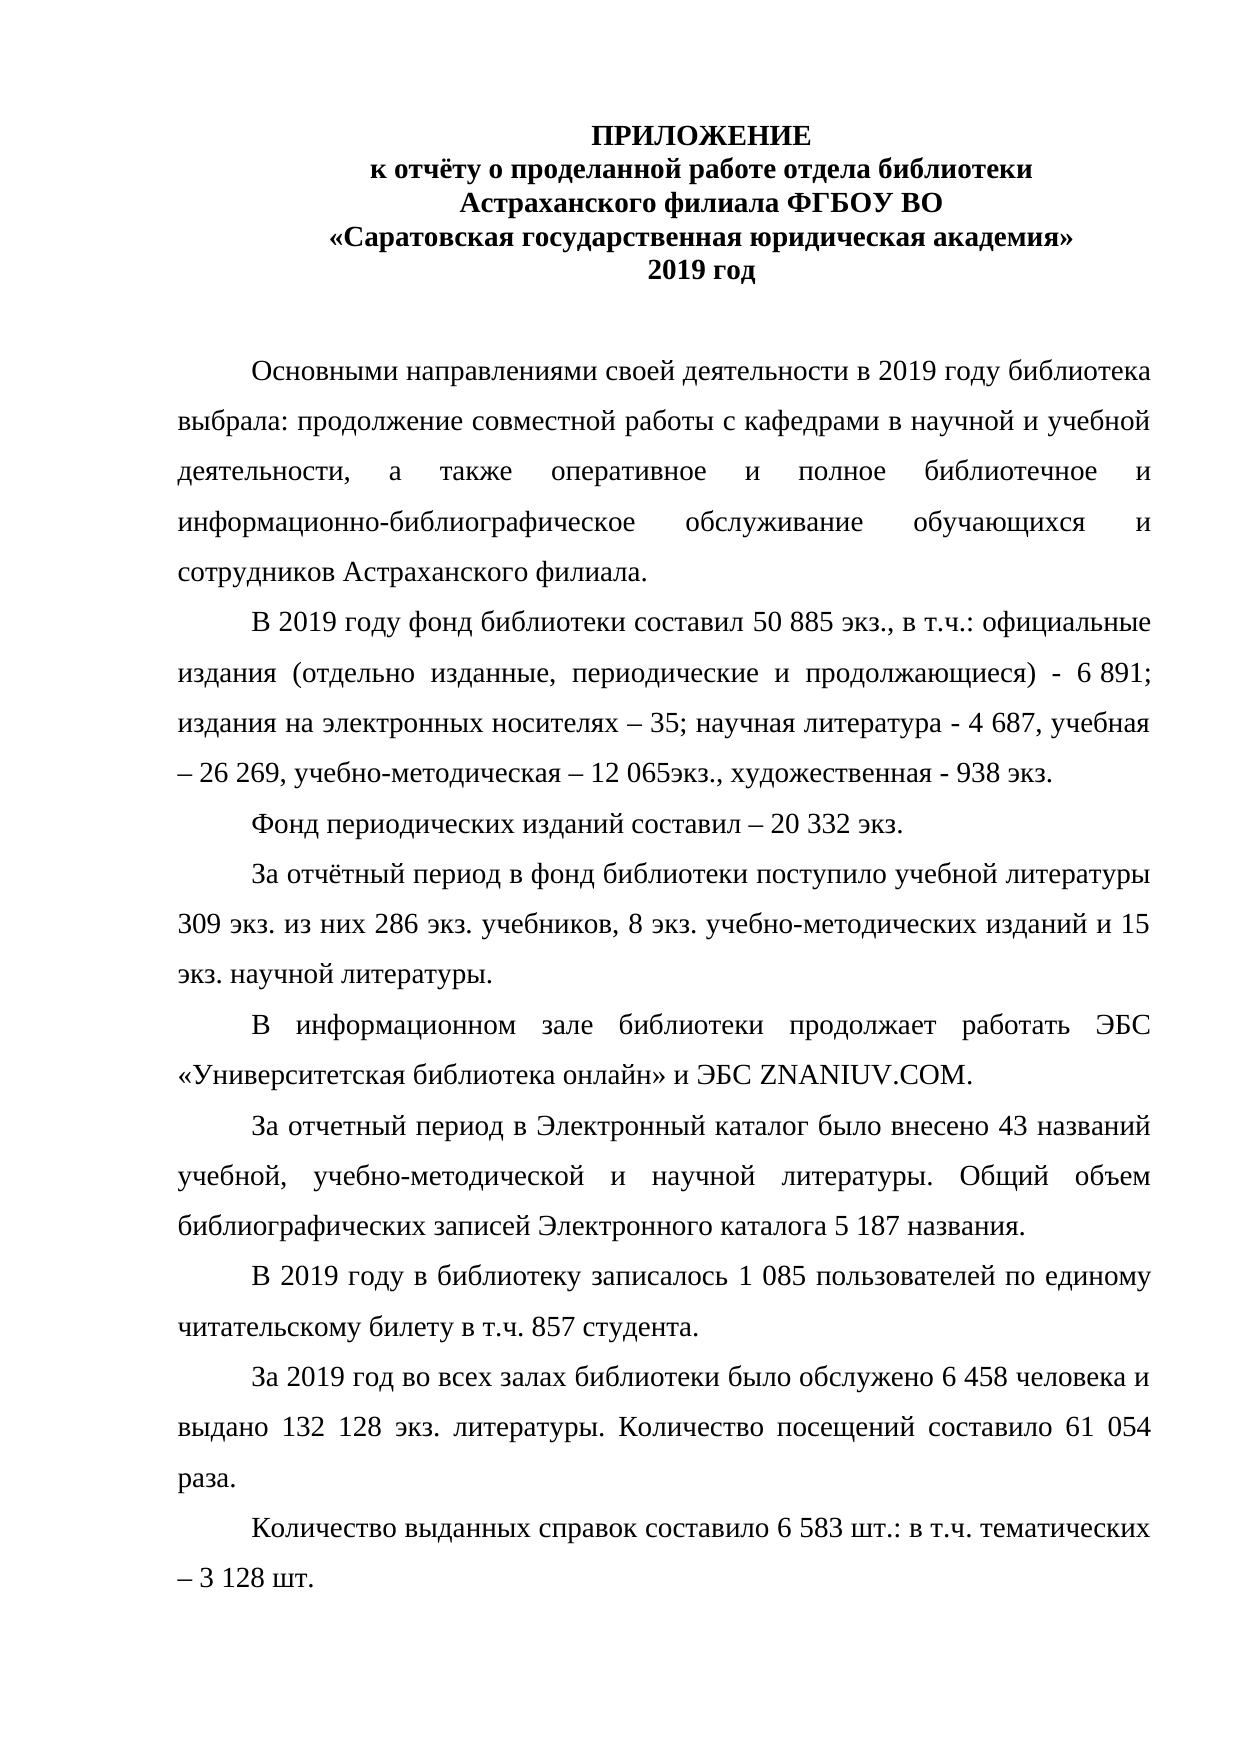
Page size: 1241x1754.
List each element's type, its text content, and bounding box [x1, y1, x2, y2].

text 2019 год [177, 252, 1152, 286]
text Основными направлениями своей деятельности в 2019 году библиотека выбрала: продолжение совместной работы с кафедрами в научной и учебной деятельности, а также оперативное и полное библиотечное и информационно-библиографическое обслуживание обучающихся и сотрудников Астраханского филиала. [177, 353, 1152, 504]
text За 2019 год во всех залах библиотеки было обслужено 6 458 человека и выдано 132 128 экз. литературы. Количество посещений составило 61 054 раза. [177, 1359, 1152, 1493]
text В 2019 году в библиотеку записалось 1 085 пользователей по единому читательскому билету в т.ч. 857 студента. [177, 1258, 1152, 1342]
text В 2019 году фонд библиотеки составил 50 885 экз., в т.ч.: официальные издания (отдельно изданные, периодические и продолжающиеся) - 6 891; издания на электронных носителях – 35; научная литература - 4 687, учебная – 26 269, учебно-методическая – 12 065экз., художественная - 938 экз. [177, 604, 1152, 789]
text За отчетный период в Электронный каталог было внесено 43 названий учебной, учебно-методической и научной литературы. Общий объем библиографических записей Электронного каталога 5 187 названия. [177, 1108, 1152, 1242]
text ПРИЛОЖЕНИЕ [177, 118, 1152, 152]
text В информационном зале библиотеки продолжает работать ЭБС «Университетская библиотека онлайн» и ЭБС ZNANIUV.COM. [177, 1007, 1152, 1091]
text Количество выданных справок составило 6 583 шт.: в т.ч. тематических – 3 128 шт. [177, 1510, 1152, 1594]
text Астраханского филиала ФГБОУ ВО [177, 185, 1152, 219]
text За отчётный период в фонд библиотеки поступило учебной литературы 309 экз. из них 286 экз. учебников, 8 экз. учебно-методических изданий и 15 экз. научной литературы. [177, 856, 1152, 990]
text «Саратовская государственная юридическая академия» [177, 219, 1152, 252]
text к отчёту о проделанной работе отдела библиотеки [177, 152, 1152, 185]
text Фонд периодических изданий составил – 20 332 экз. [177, 806, 1152, 839]
text Основными направлениями своей деятельности в 2019 году библиотека выбрала: продолжение совместной работы с кафедрами в научной и учебной деятельности, а также оперативное и полное библиотечное и информационно-библиографическое обслуживание обучающихся и сотрудников Астраханского филиала. [177, 537, 1152, 588]
